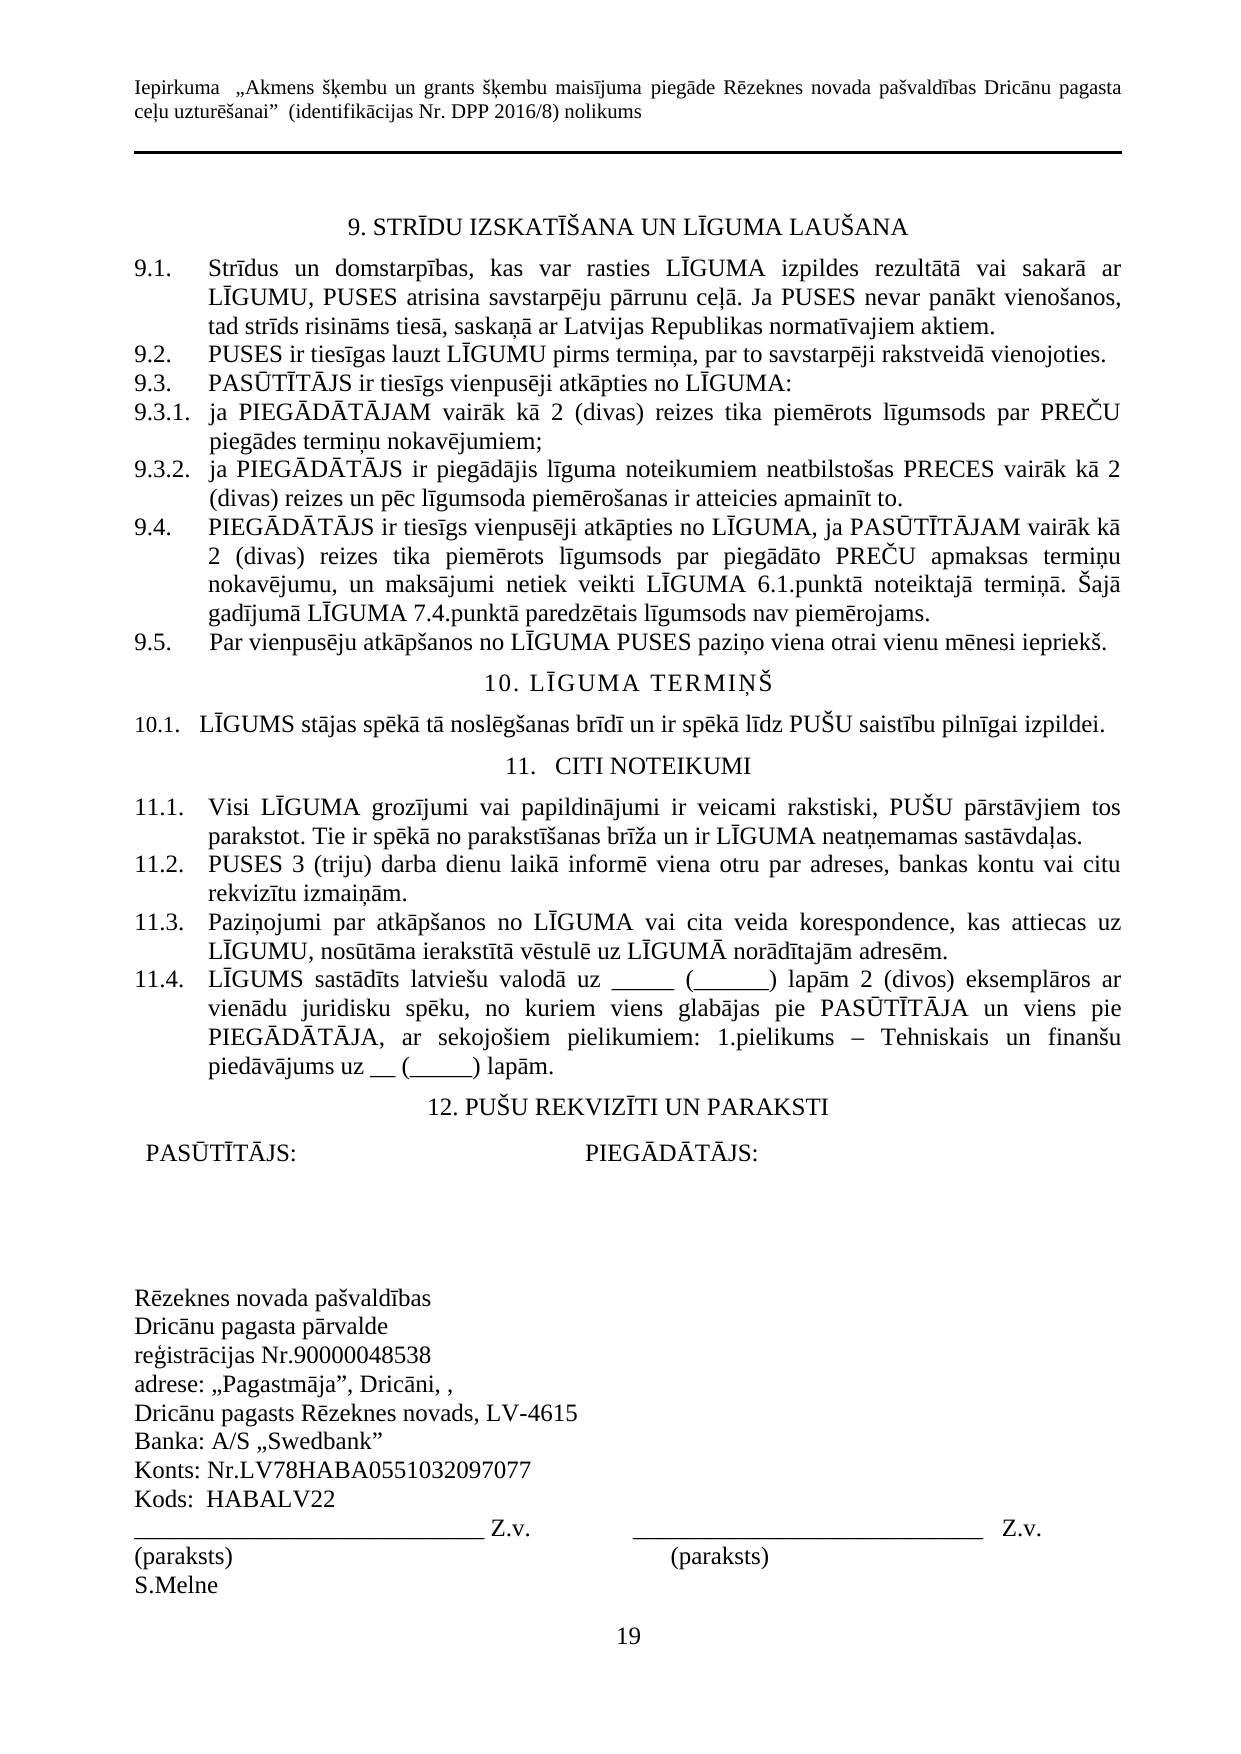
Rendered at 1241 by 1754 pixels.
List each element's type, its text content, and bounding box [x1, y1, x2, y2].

list Strīdus un domstarpības, kas var rasties LĪGUMA izpildes rezultātā vai sakarā ar LĪGUMU, PUSES atrisina savstarpēju pārrunu ceļā. Ja PUSES nevar panākt vienošanos, tad strīds risināms tiesā, saskaņā ar Latvijas Republikas normatīvajiem aktiem. [134, 253, 1122, 339]
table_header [123, 1254, 622, 1599]
list PASŪTĪTĀJS ir tiesīgs vienpusēji atkāpties no LĪGUMA: [134, 368, 1122, 397]
text 10. LĪGUMA TERMIŅŠ [134, 668, 1122, 697]
text 10.1. LĪGUMS stājas spēkā tā noslēgšanas brīdī un ir spēkā līdz PUŠU saistību pilnīgai izpildei. [134, 709, 1122, 738]
list ja PIEGĀDĀTĀJAM vairāk kā 2 (divas) reizes tika piemērots līgumsods par PREČU piegādes termiņu nokavējumiem; [134, 397, 1122, 454]
table_header PIEGĀDĀTĀJS: [574, 1133, 1061, 1171]
list CITI NOTEIKUMI [134, 751, 1122, 779]
list ja PIEGĀDĀTĀJS ir piegādājis līguma noteikumiem neatbilstošas PRECES vairāk kā 2 (divas) reizes un pēc līgumsoda piemērošanas ir atteicies apmainīt to. [134, 454, 1122, 512]
list Paziņojumi par atkāpšanos no LĪGUMA vai cita veida korespondence, kas attiecas uz LĪGUMU, nosūtāma ierakstītā vēstulē uz LĪGUMĀ norādītajām adresēm. [134, 907, 1122, 964]
list PUSES ir tiesīgas lauzt LĪGUMU pirms termiņa, par to savstarpēji rakstveidā vienojoties. [134, 339, 1122, 368]
list PUSES 3 (triju) darba dienu laikā informē viena otru par adreses, bankas kontu vai citu rekvizītu izmaiņām. [134, 849, 1122, 907]
text 9. STRĪDU IZSKATĪŠANA UN LĪGUMA LAUŠANA [134, 212, 1122, 241]
table_header PASŪTĪTĀJS: [134, 1133, 574, 1171]
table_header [622, 1254, 1120, 1599]
list Par vienpusēju atkāpšanos no LĪGUMA PUSES paziņo viena otrai vienu mēnesi iepriekš. [134, 627, 1122, 656]
text 12. PUŠU REKVIZĪTI UN PARAKSTI [134, 1092, 1122, 1121]
list PIEGĀDĀTĀJS ir tiesīgs vienpusēji atkāpties no LĪGUMA, ja PASŪTĪTĀJAM vairāk kā 2 (divas) reizes tika piemērots līgumsods par piegādāto PREČU apmaksas termiņu nokavējumu, un maksājumi netiek veikti LĪGUMA 6.1.punktā noteiktajā termiņā. Šajā gadījumā LĪGUMA 7.4.punktā paredzētais līgumsods nav piemērojams. [134, 512, 1122, 627]
list Visi LĪGUMA grozījumi vai papildinājumi ir veicami rakstiski, PUŠU pārstāvjiem tos parakstot. Tie ir spēkā no parakstīšanas brīža un ir LĪGUMA neatņemamas sastāvdaļas. [134, 792, 1122, 849]
list LĪGUMS sastādīts latviešu valodā uz _____ (______) lapām 2 (divos) eksemplāros ar vienādu juridisku spēku, no kuriem viens glabājas pie PASŪTĪTĀJA un viens pie PIEGĀDĀTĀJA, ar sekojošiem pielikumiem: 1.pielikums – Tehniskais un finanšu piedāvājums uz __ (_____) lapām. [134, 964, 1122, 1079]
